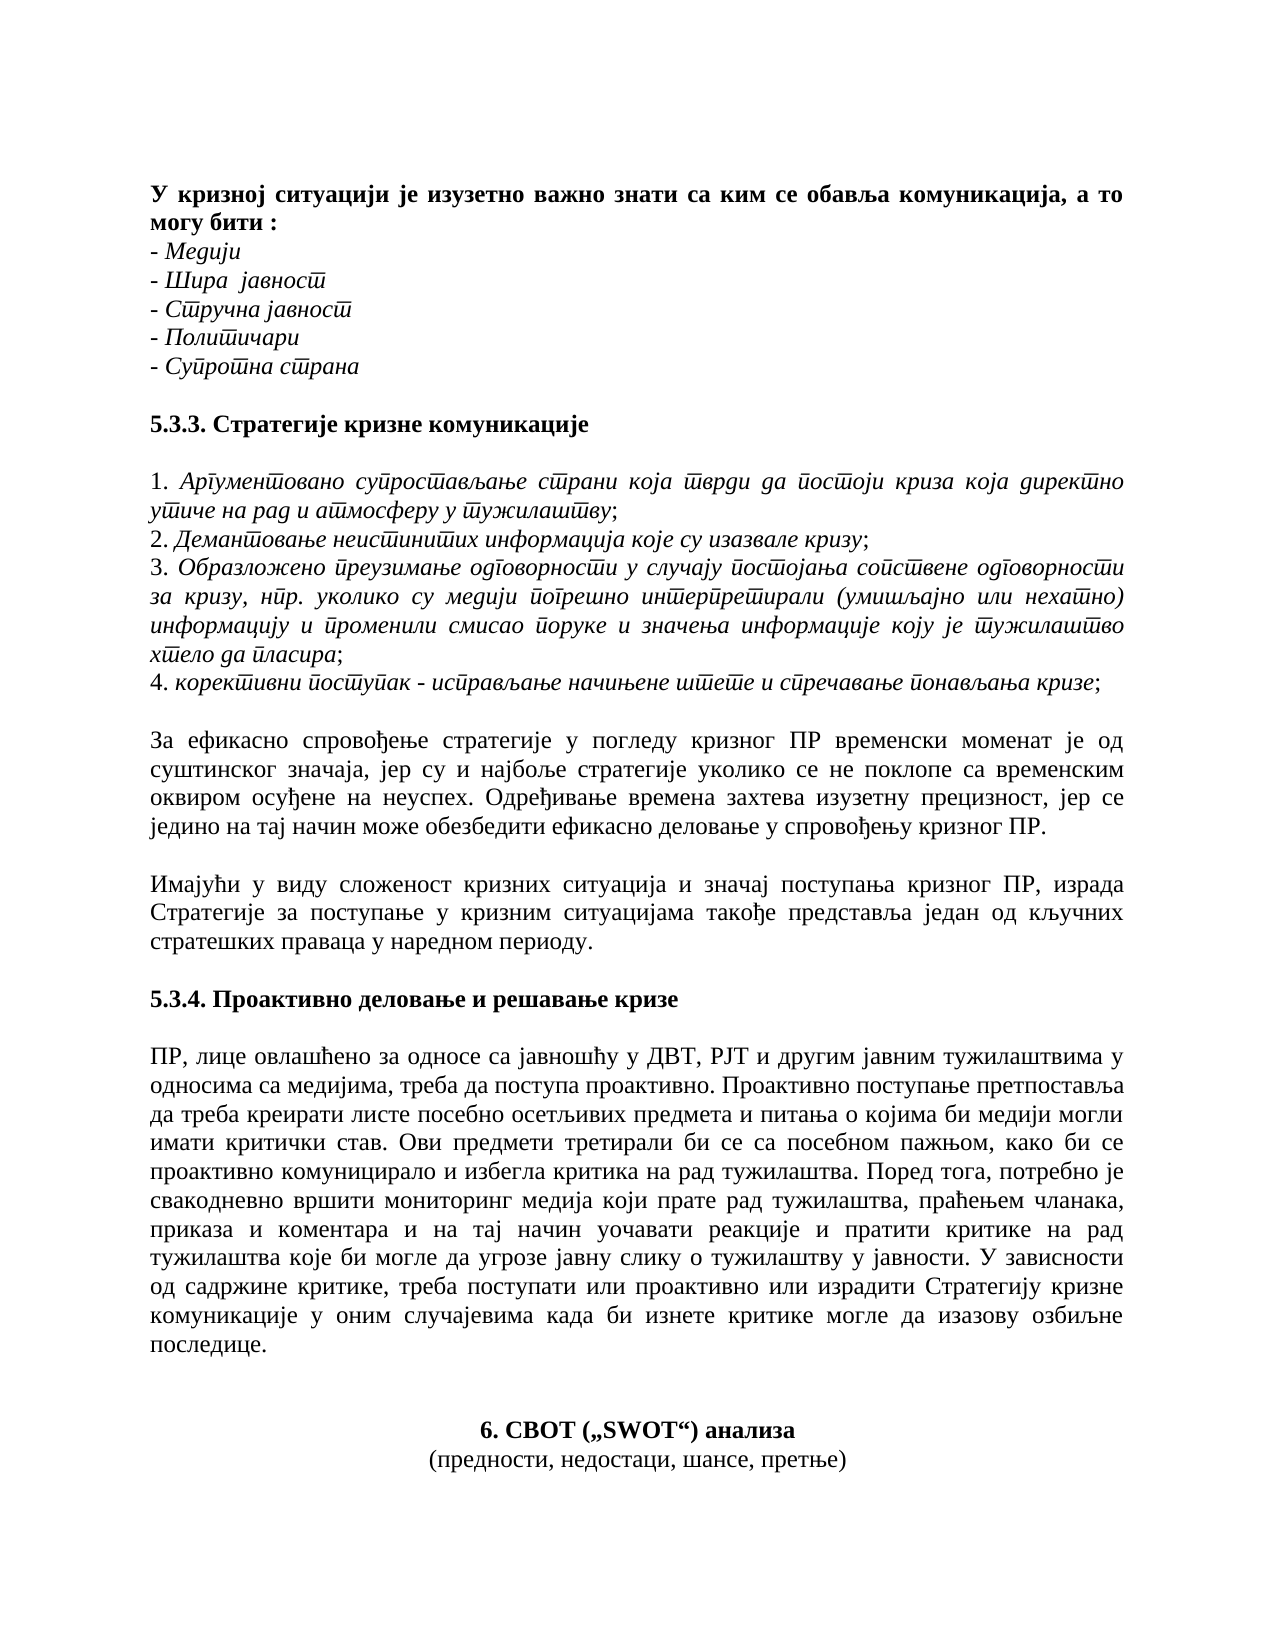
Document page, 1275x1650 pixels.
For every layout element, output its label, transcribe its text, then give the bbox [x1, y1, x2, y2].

text 6. СВОТ („SWOT“) анализа [150, 1415, 1125, 1444]
text За ефикасно спровођење стратегије у погледу кризног ПР временски моменат је од суштинског значаја, јер су и најбоље стратегије уколико се не поклопе са временским оквиром осуђене на неуспех. Одређивање времена захтева изузетну прецизност, јер се једино на тај начин може обезбедити ефикасно деловање у спровођењу кризног ПР. [150, 725, 1125, 840]
text 4. корективни поступак - исправљање начињене штете и спречавање понављања кризе; [150, 667, 1125, 696]
text - Стручна јавност [150, 294, 1125, 322]
text - Супротна страна [150, 351, 1125, 380]
text - Политичари [150, 322, 1125, 351]
text 3. Образложено преузимање одговорности у случају постојања сопствене одговорности за кризу, нпр. уколико су медији погрешно интерпретирали (умишљајно или нехатно) информацију и променили смисао поруке и значења информације коју је тужилаштво хтело да пласира; [150, 552, 1125, 667]
text - Шира јавност [150, 265, 1125, 294]
text Имајући у виду сложеност кризних ситуација и значај поступања кризног ПР, израда Стратегије за поступање у кризним ситуацијама такође представља један од кључних стратешких праваца у наредном периоду. [150, 869, 1125, 955]
text 5.3.4. Проактивно деловање и решавање кризе [150, 984, 1125, 1012]
text (предности, недостаци, шансе, претње) [150, 1444, 1125, 1472]
text ПР, лице овлашћено за односе са јавношћу у ДВТ, РЈТ и другим јавним тужилаштвима у односима са медијима, треба да поступа проактивно. Проактивно поступање претпоставља да треба креирати листе посебно осетљивих предмета и питања о којима би медији могли имати критички став. Ови предмети третирали би се са посебном пажњом, како би се проактивно комуницирало и избегла критика на рад тужилаштва. Поред тога, потребно је свакодневно вршити мониторинг медија који прате рад тужилаштва, праћењем чланака, приказа и коментара и на тај начин уочавати реакције и пратити критике на рад тужилаштва које би могле да угрозе јавну слику о тужилаштву у јавности. У зависности од садржине критике, треба поступати или проактивно или израдити Стратегију кризне комуникације у оним случајевима када би изнете критике могле да изазову озбиљне последице. [150, 1041, 1125, 1357]
text 2. Демантовање неистинитих информација које су изазвале кризу; [150, 524, 1125, 552]
text - Медији [150, 236, 1125, 265]
text 5.3.3. Стратегије кризне комуникације [150, 409, 1125, 437]
text У кризној ситуацији је изузетно важно знати са ким се обавља комуникација, а то могу бити : [150, 179, 1125, 236]
text 1. Аргументовано супростављање страни која тврди да постоји криза која директно утиче на рад и атмосферу у тужилаштву; [150, 466, 1125, 524]
